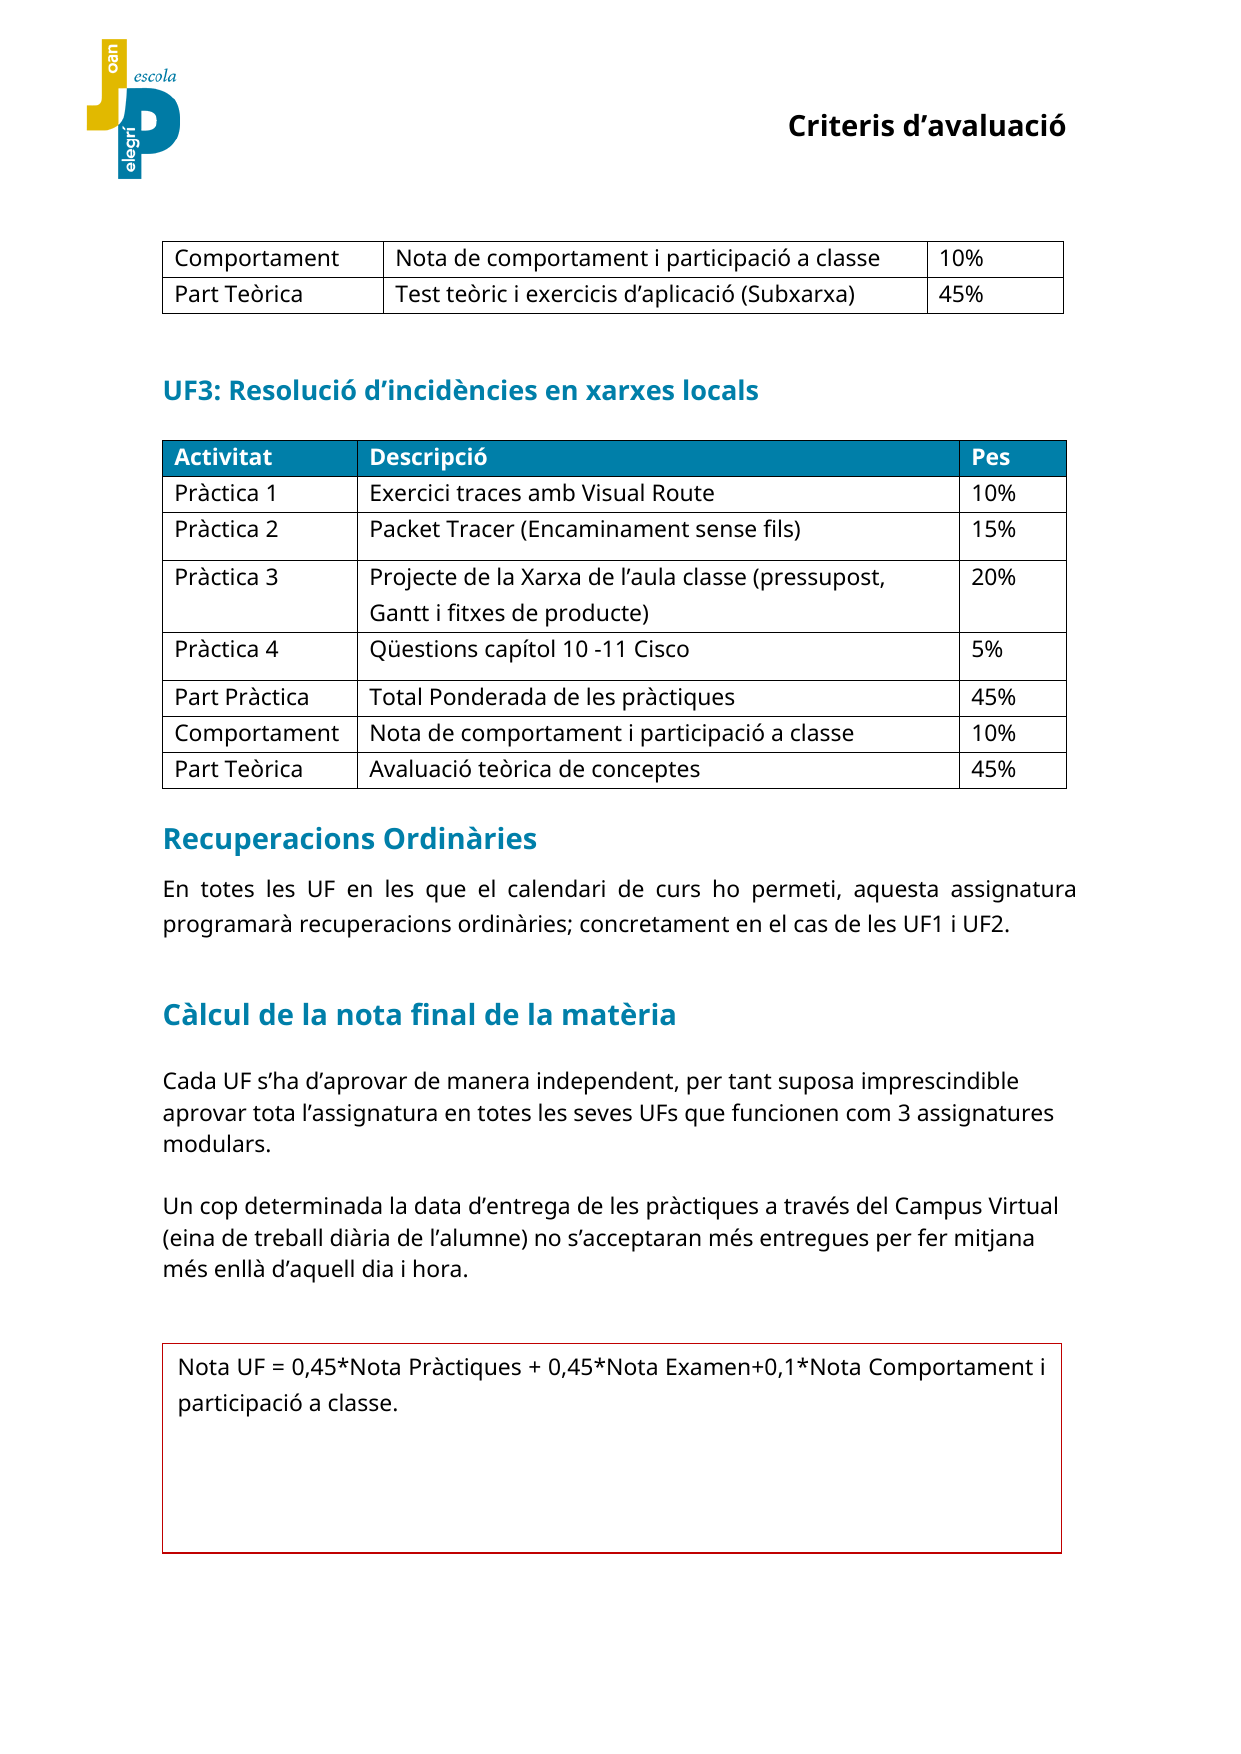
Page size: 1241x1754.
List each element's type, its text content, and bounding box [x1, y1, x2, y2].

table_cell 45% [928, 278, 1063, 313]
text Un cop determinada la data d’entrega de les pràctiques a través del Campus Virtual (eina de treball diària de l’alumne) no s’acceptaran més entregues per fer mitjana més enllà d’aquell dia i hora. [162, 1190, 1078, 1284]
table_cell Avaluació teòrica de conceptes [358, 753, 959, 788]
picture [142, 111, 156, 130]
table_cell Comportament [163, 717, 357, 752]
table_cell 20% [960, 561, 1066, 632]
table_cell Pràctica 4 [163, 633, 357, 679]
table_cell Nota de comportament i participació a classe [358, 717, 959, 752]
table_cell Part Pràctica [163, 681, 357, 716]
text Cada UF s’ha d’aprovar de manera independent, per tant suposa imprescindible aprovar tota l’assignatura en totes les seves UFs que funcionen com 3 assignatures modulars. [162, 1065, 1078, 1159]
subtitle Recuperacions Ordinàries [162, 818, 1078, 858]
table_cell Comportament [163, 242, 383, 277]
table_cell Total Ponderada de les pràctiques [358, 681, 959, 716]
table_cell Exercici traces amb Visual Route [358, 477, 959, 512]
table_cell Test teòric i exercicis d’aplicació (Subxarxa) [384, 278, 927, 313]
table_cell Pràctica 1 [163, 477, 357, 512]
table_cell 5% [960, 633, 1066, 679]
picture [128, 163, 135, 171]
picture [129, 150, 135, 157]
text UF3: Resolució d’incidències en xarxes locals [162, 372, 1078, 409]
table_cell Part Teòrica [163, 278, 383, 313]
table_cell 10% [960, 717, 1066, 752]
table_cell Pràctica 2 [163, 513, 357, 560]
table_cell Projecte de la Xarxa de l’aula classe (pressupost, Gantt i fitxes de producte) [358, 561, 959, 632]
table_cell 45% [960, 681, 1066, 716]
text En totes les UF en les que el calendari de curs ho permeti, aquesta assignatura programarà recuperacions ordinàries; concretament en el cas de les UF1 i UF2. [162, 872, 1078, 940]
text Càlcul de la nota final de la matèria [162, 994, 1078, 1034]
table_header Pes [960, 441, 1066, 476]
table_cell Packet Tracer (Encaminament sense fils) [358, 513, 959, 560]
table_cell 15% [960, 513, 1066, 560]
table_cell 45% [960, 753, 1066, 788]
table_cell 10% [928, 242, 1063, 277]
table_cell Qüestions capítol 10 -11 Cisco [358, 633, 959, 679]
table_cell Nota de comportament i participació a classe [384, 242, 927, 277]
table_cell Part Teòrica [163, 753, 357, 788]
table_header Descripció [358, 441, 959, 476]
table_header Activitat [163, 441, 357, 476]
table_cell 10% [960, 477, 1066, 512]
table_cell Pràctica 3 [163, 561, 357, 632]
picture [85, 37, 181, 180]
